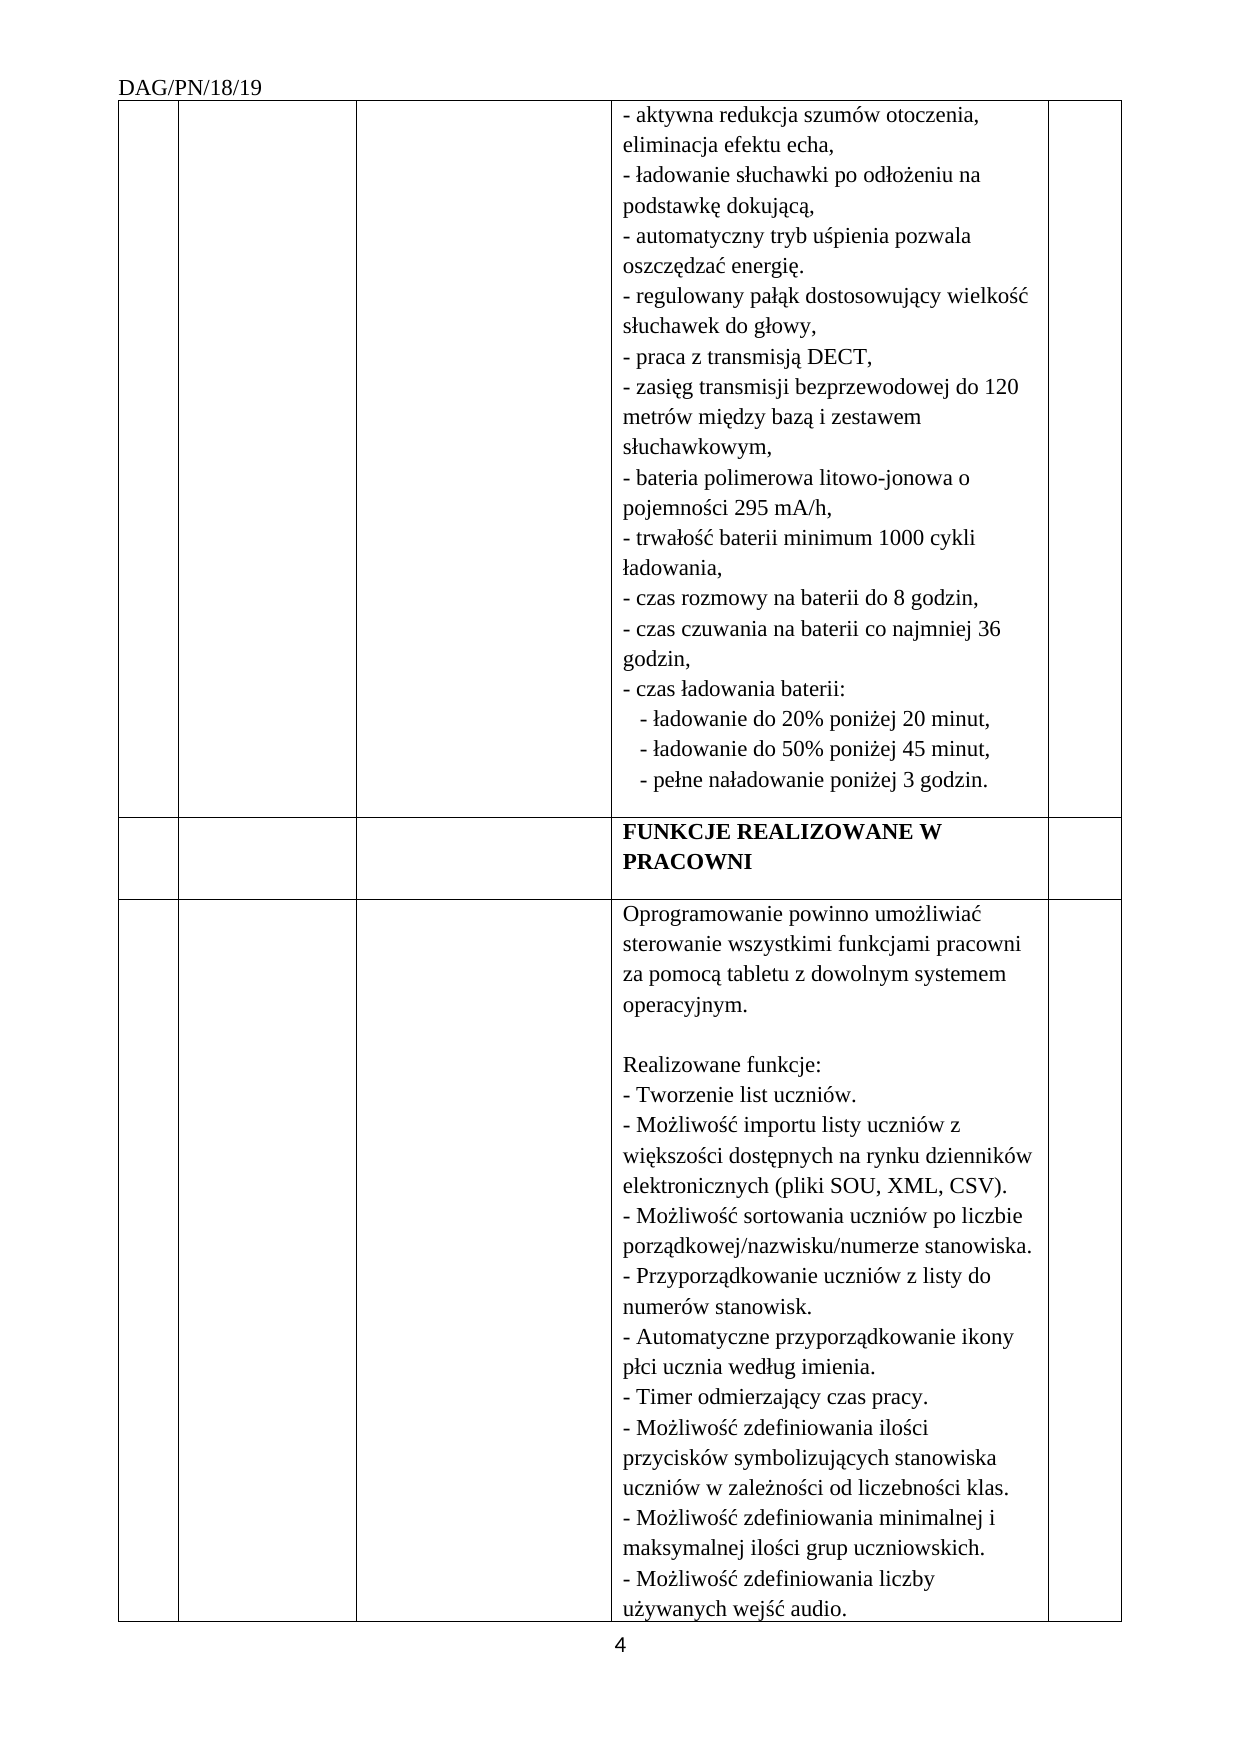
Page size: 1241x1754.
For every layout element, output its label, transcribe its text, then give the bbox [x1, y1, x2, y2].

table_cell [119, 818, 178, 899]
table_cell 1 [1049, 101, 1121, 817]
table_cell [357, 818, 611, 899]
table_cell FUNKCJE REALIZOWANE W PRACOWNI [612, 818, 1048, 899]
table_cell [1049, 818, 1121, 899]
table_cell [612, 900, 1048, 1621]
table_cell [179, 818, 356, 899]
table_cell [119, 900, 178, 1621]
table_cell [357, 101, 611, 817]
table_cell [179, 900, 356, 1621]
table_cell [1049, 900, 1121, 1621]
table_cell [119, 101, 178, 817]
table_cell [612, 101, 1048, 817]
table_cell [357, 900, 611, 1621]
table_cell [179, 101, 356, 817]
